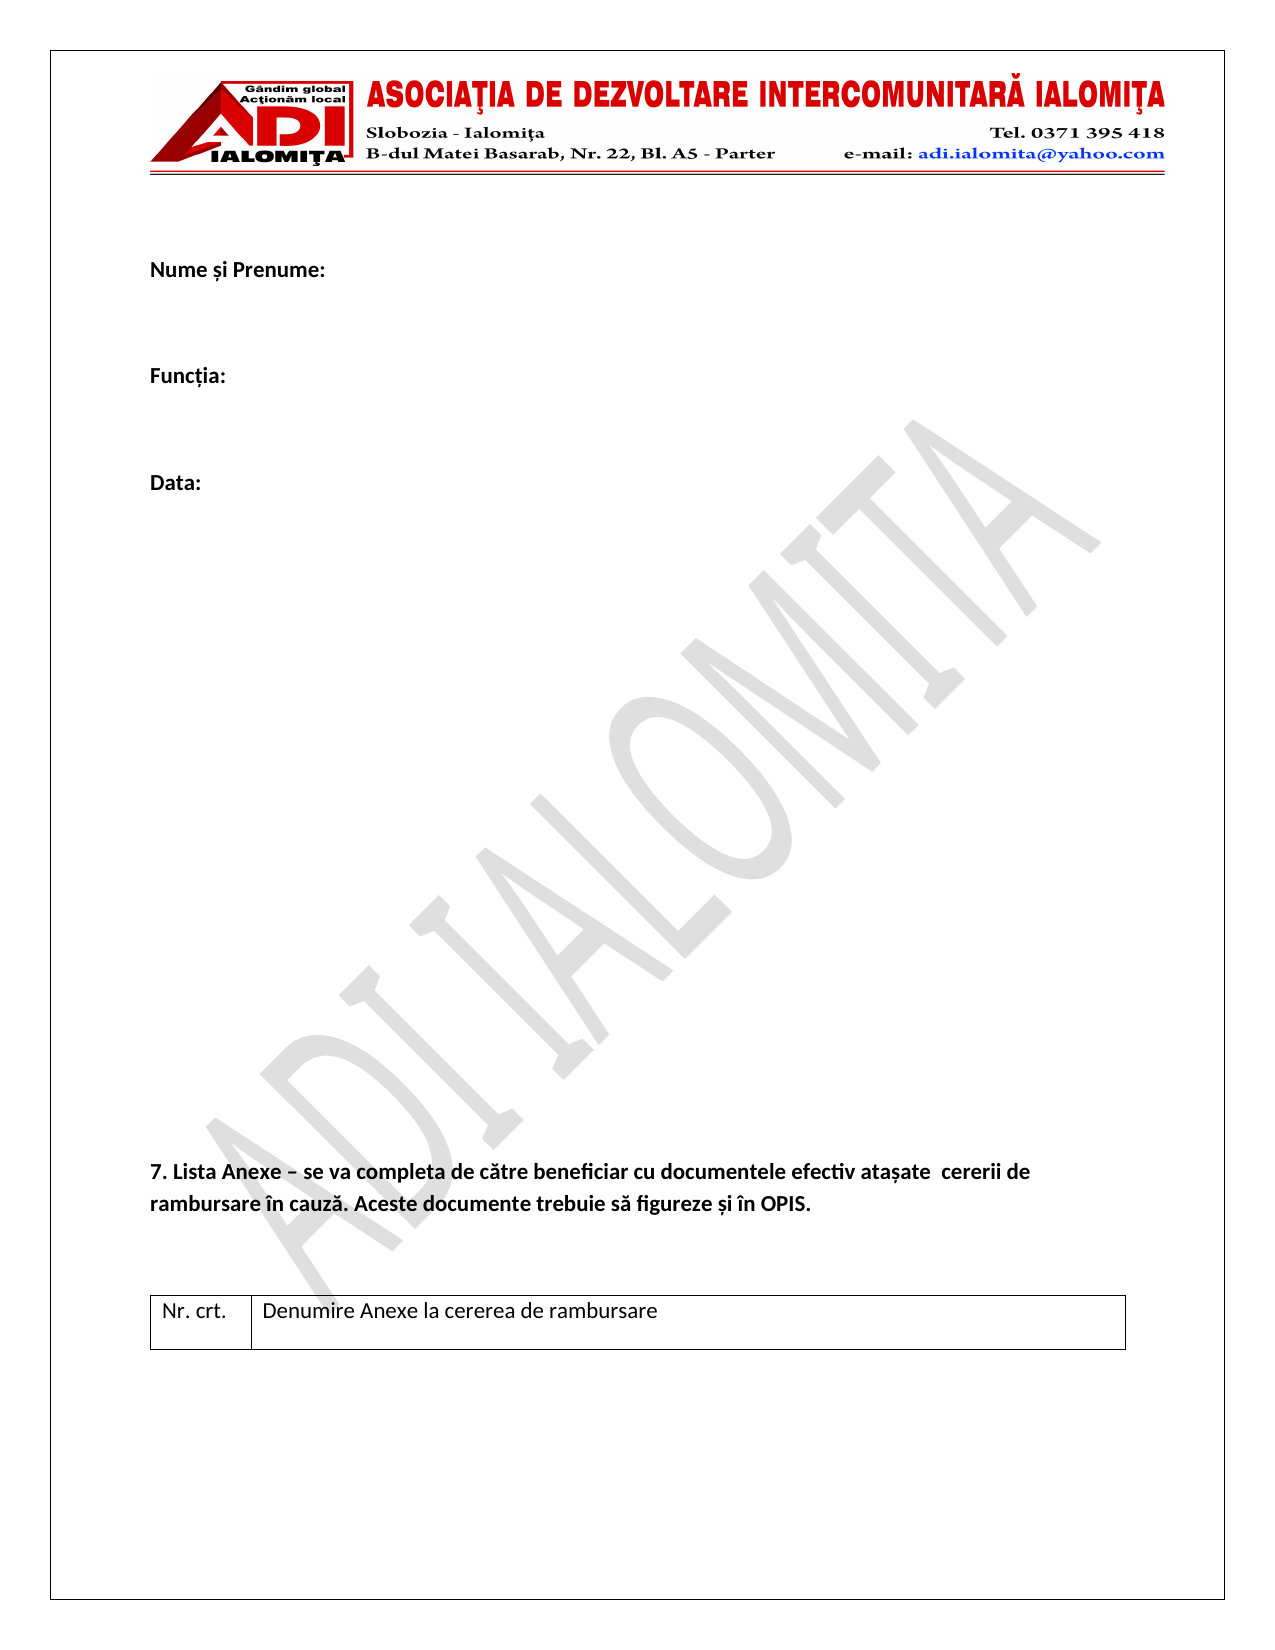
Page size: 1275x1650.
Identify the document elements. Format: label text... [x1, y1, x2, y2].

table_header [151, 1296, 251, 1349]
text Nume şi Prenume: [150, 256, 1125, 284]
text Data: [150, 468, 1125, 496]
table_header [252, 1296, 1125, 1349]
text 7. Lista Anexe – se va completa de către beneficiar cu documentele efectiv ataşate cererii de rambursare în cauză. Aceste documente trebuie să figureze şi în OPIS. [150, 1157, 1125, 1217]
text Funcţia: [150, 362, 1125, 390]
picture [150, 73, 1165, 175]
